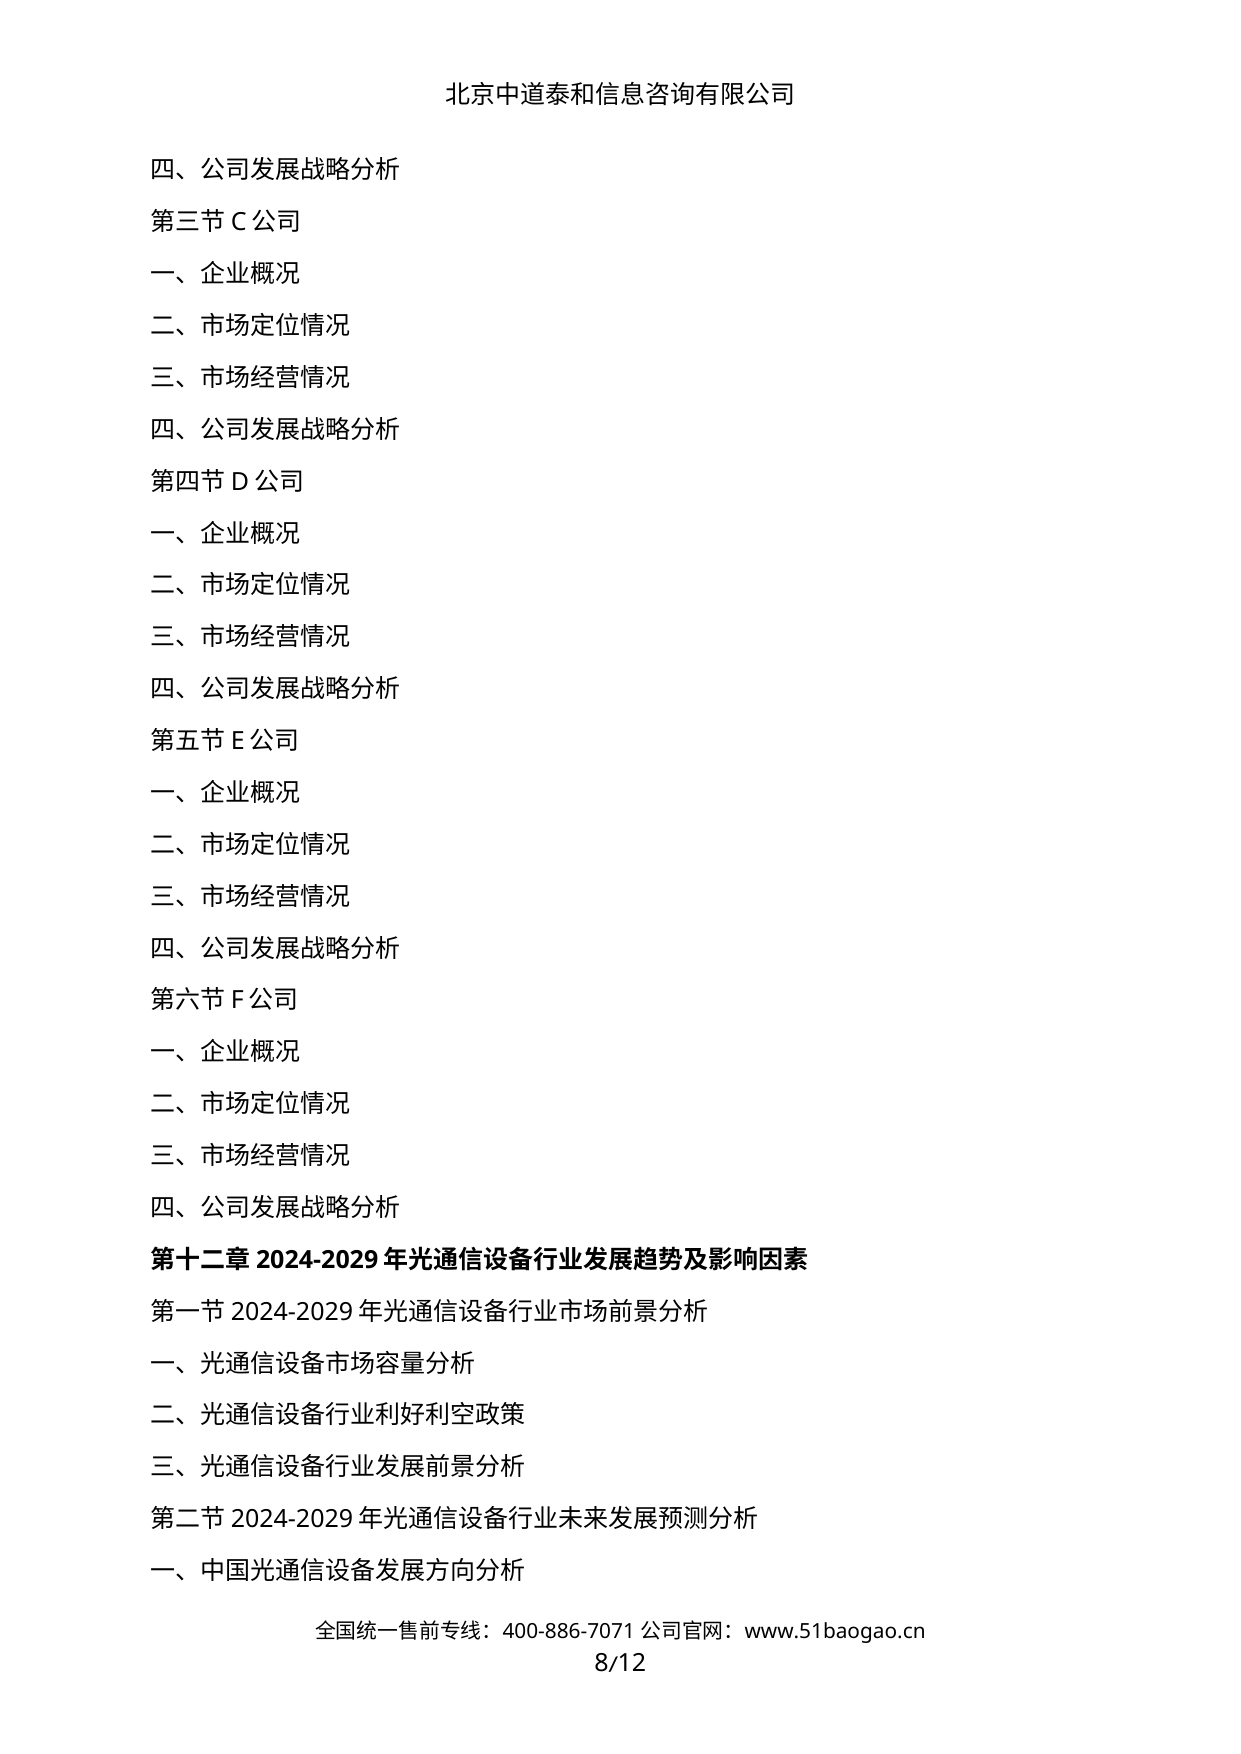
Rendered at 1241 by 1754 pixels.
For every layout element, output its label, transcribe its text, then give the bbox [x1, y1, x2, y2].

text 四、公司发展战略分析 [150, 928, 1090, 964]
text 三、市场经营情况 [150, 1136, 1090, 1172]
text 一、光通信设备市场容量分析 [150, 1343, 1090, 1379]
text 第一节 2024-2029年光通信设备行业市场前景分析 [150, 1291, 1090, 1327]
text 四、公司发展战略分析 [150, 1187, 1090, 1224]
text 第三节 C公司 [150, 202, 1090, 238]
text 第二节 2024-2029年光通信设备行业未来发展预测分析 [150, 1499, 1090, 1535]
text 一、企业概况 [150, 772, 1090, 809]
text 第十二章 2024-2029年光通信设备行业发展趋势及影响因素 [150, 1239, 1090, 1276]
text 二、市场定位情况 [150, 306, 1090, 342]
text 一、企业概况 [150, 254, 1090, 290]
text 二、市场定位情况 [150, 1084, 1090, 1120]
text 一、企业概况 [150, 1032, 1090, 1068]
text 四、公司发展战略分析 [150, 409, 1090, 446]
text 三、市场经营情况 [150, 617, 1090, 653]
text 第四节 D公司 [150, 461, 1090, 497]
text 一、企业概况 [150, 513, 1090, 549]
text 二、光通信设备行业利好利空政策 [150, 1395, 1090, 1431]
text 第六节 F公司 [150, 980, 1090, 1016]
text 二、市场定位情况 [150, 824, 1090, 861]
text 四、公司发展战略分析 [150, 669, 1090, 705]
text 三、光通信设备行业发展前景分析 [150, 1447, 1090, 1483]
text 三、市场经营情况 [150, 357, 1090, 394]
text 第五节 E公司 [150, 721, 1090, 757]
text 一、中国光通信设备发展方向分析 [150, 1551, 1090, 1587]
text 四、公司发展战略分析 [150, 150, 1090, 186]
text 二、市场定位情况 [150, 565, 1090, 601]
text 三、市场经营情况 [150, 876, 1090, 912]
